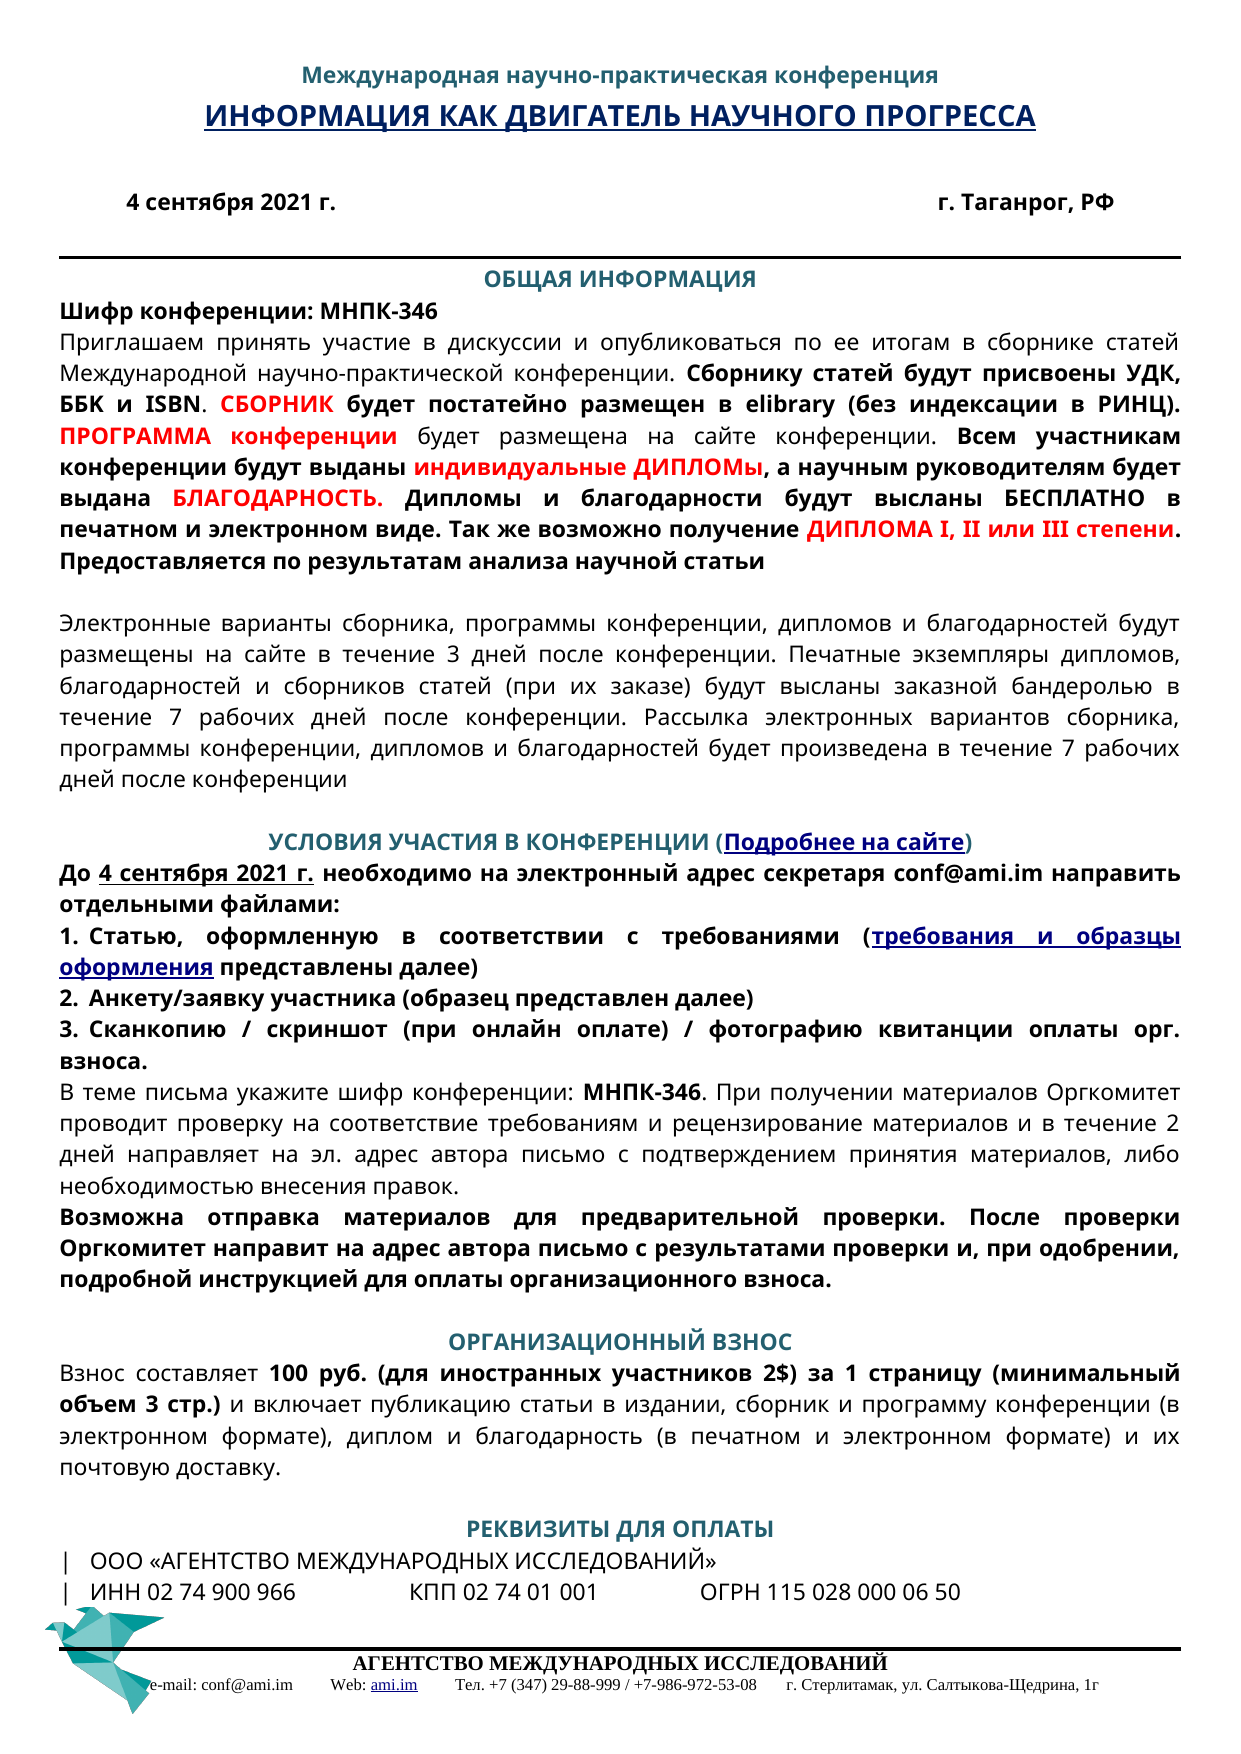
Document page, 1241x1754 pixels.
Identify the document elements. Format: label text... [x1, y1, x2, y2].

text РЕКВИЗИТЫ ДЛЯ ОПЛАТЫ [59, 1513, 1181, 1544]
text Электронные варианты сборника, программы конференции, дипломов и благодарностей будут размещены на сайте в течение 3 дней после конференции. Печатные экземпляры дипломов, благодарностей и сборников статей (при их заказе) будут высланы заказной бандеролью в течение 7 рабочих дней после конференции. Рассылка электронных вариантов сборника, программы конференции, дипломов и благодарностей будет произведена в течение 7 рабочих дней после конференции [59, 607, 1181, 794]
text | ИНН 02 74 900 966 КПП 02 74 01 001 ОГРН 115 028 000 06 50 [59, 1576, 1181, 1607]
text Шифр конференции: МНПК-346 [59, 294, 1181, 326]
text Возможна отправка материалов для предварительной проверки. После проверки Оргкомитет направит на адрес автора письмо с результатами проверки и, при одобрении, подробной инструкцией для оплаты организационного взноса. [59, 1201, 1181, 1294]
list Анкету/заявку участника (образец представлен далее) [59, 982, 1181, 1013]
text В теме письма укажите шифр конференции: МНПК-346. При получении материалов Оргкомитет проводит проверку на соответствие требованиям и рецензирование материалов и в течение 2 дней направляет на эл. адрес автора письмо с подтверждением принятия материалов, либо необходимостью внесения правок. [59, 1076, 1181, 1201]
text ОБЩАЯ ИНФОРМАЦИЯ [59, 263, 1181, 294]
text Приглашаем принять участие в дискуссии и опубликоваться по ее итогам в сборнике статей Международной научно-практической конференции. Сборнику статей будут присвоены УДК, ББK и ISBN. СБОРНИК будет постатейно размещен в elibrary (без индексации в РИНЦ). ПРОГРАММА конференции будет размещена на сайте конференции. Всем участникам конференции будут выданы индивидуальные ДИПЛОМы, а научным руководителям будет выдана БЛАГОДАРНОСТЬ. Дипломы и благодарности будут высланы БЕСПЛАТНО в печатном и электронном виде. Так же возможно получение ДИПЛОМА I, II или III степени. Предоставляется по результатам анализа научной статьи [59, 326, 1181, 576]
text УСЛОВИЯ УЧАСТИЯ В КОНФЕРЕНЦИИ (Подробнее на сайте) [59, 826, 1181, 857]
text ИНФОРМАЦИЯ КАК ДВИГАТЕЛЬ НАУЧНОГО ПРОГРЕССА [59, 95, 1181, 135]
list Сканкопию / скриншот (при онлайн оплате) / фотографию квитанции оплаты орг. взноса. [59, 1013, 1181, 1076]
text До 4 сентября 2021 г. необходимо на электронный адрес секретаря conf@ami.im направить отдельными файлами: [59, 857, 1181, 919]
list Статью, оформленную в соответствии с требованиями (требования и образцы оформления представлены далее) [59, 919, 1181, 982]
text Взнос составляет 100 руб. (для иностранных участников 2$) за 1 страницу (минимальный объем 3 стр.) и включает публикацию статьи в издании, сборник и программу конференции (в электронном формате), диплом и благодарность (в печатном и электронном формате) и их почтовую доставку. [59, 1357, 1181, 1482]
text Международная научно-практическая конференция [59, 59, 1181, 90]
text | ООО «АГЕНТСТВО МЕЖДУНАРОДНЫХ ИССЛЕДОВАНИЙ» [59, 1544, 1181, 1576]
text 4 сентября 2021 г. г. Таганрог, РФ [59, 186, 1181, 217]
text ОРГАНИЗАЦИОННЫЙ ВЗНОС [59, 1326, 1181, 1357]
picture [44, 1607, 171, 1719]
